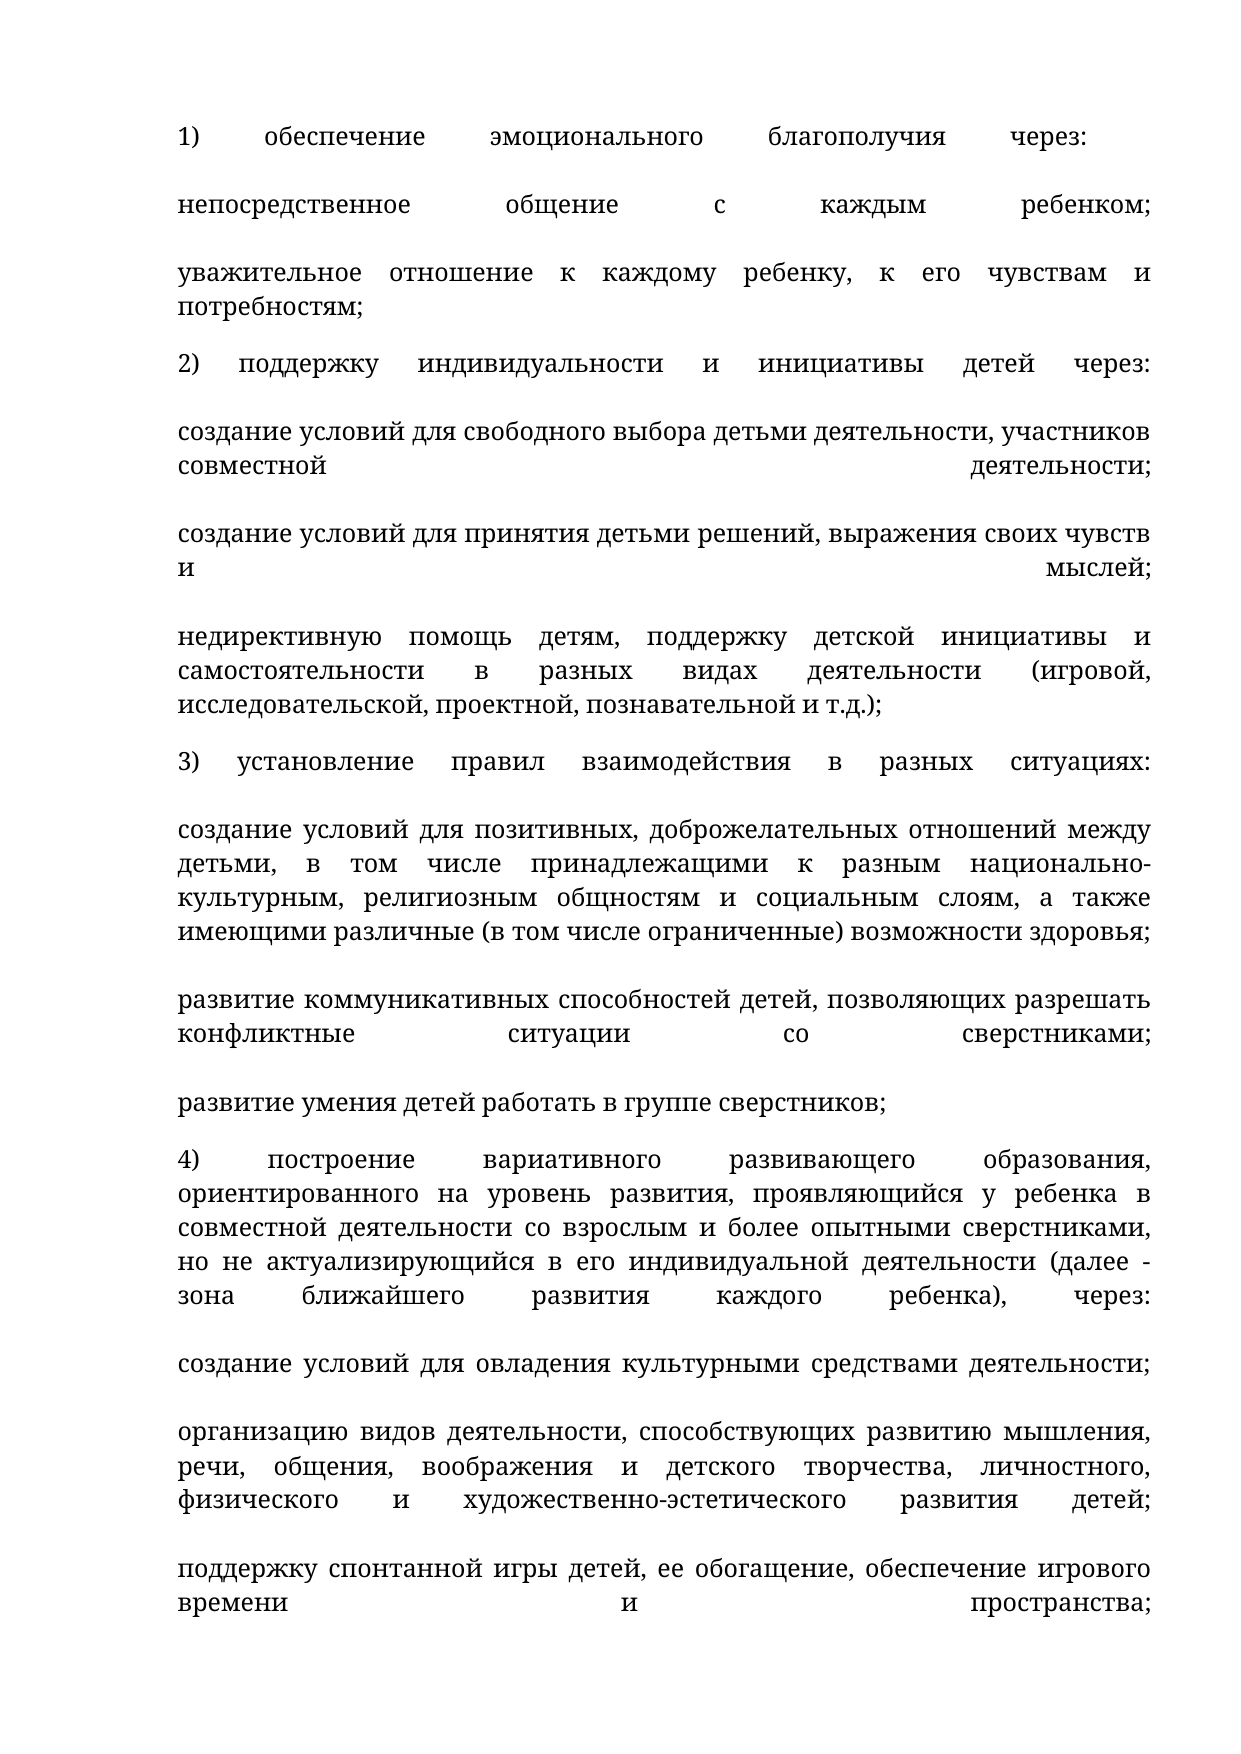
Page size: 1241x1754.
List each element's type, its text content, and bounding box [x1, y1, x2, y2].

text 1) обеспечение эмоционального благополучия через: непосредственное общение с каждым ребенком; уважительное отношение к каждому ребенку, к его чувствам и потребностям; [177, 118, 1152, 322]
text 2) поддержку индивидуальности и инициативы детей через: создание условий для свободного выбора детьми деятельности, участников совместной деятельности; создание условий для принятия детьми решений, выражения своих чувств и мыслей; недирективную помощь детям, поддержку детской инициативы и самостоятельности в разных видах деятельности (игровой, исследовательской, проектной, познавательной и т.д.); [177, 346, 1152, 720]
text 3) установление правил взаимодействия в разных ситуациях: создание условий для позитивных, доброжелательных отношений между детьми, в том числе принадлежащими к разным национально-культурным, религиозным общностям и социальным слоям, а также имеющими различные (в том числе ограниченные) возможности здоровья; развитие коммуникативных способностей детей, позволяющих разрешать конфликтные ситуации со сверстниками; развитие умения детей работать в группе сверстников; [177, 744, 1152, 1118]
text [177, 1142, 1152, 1618]
